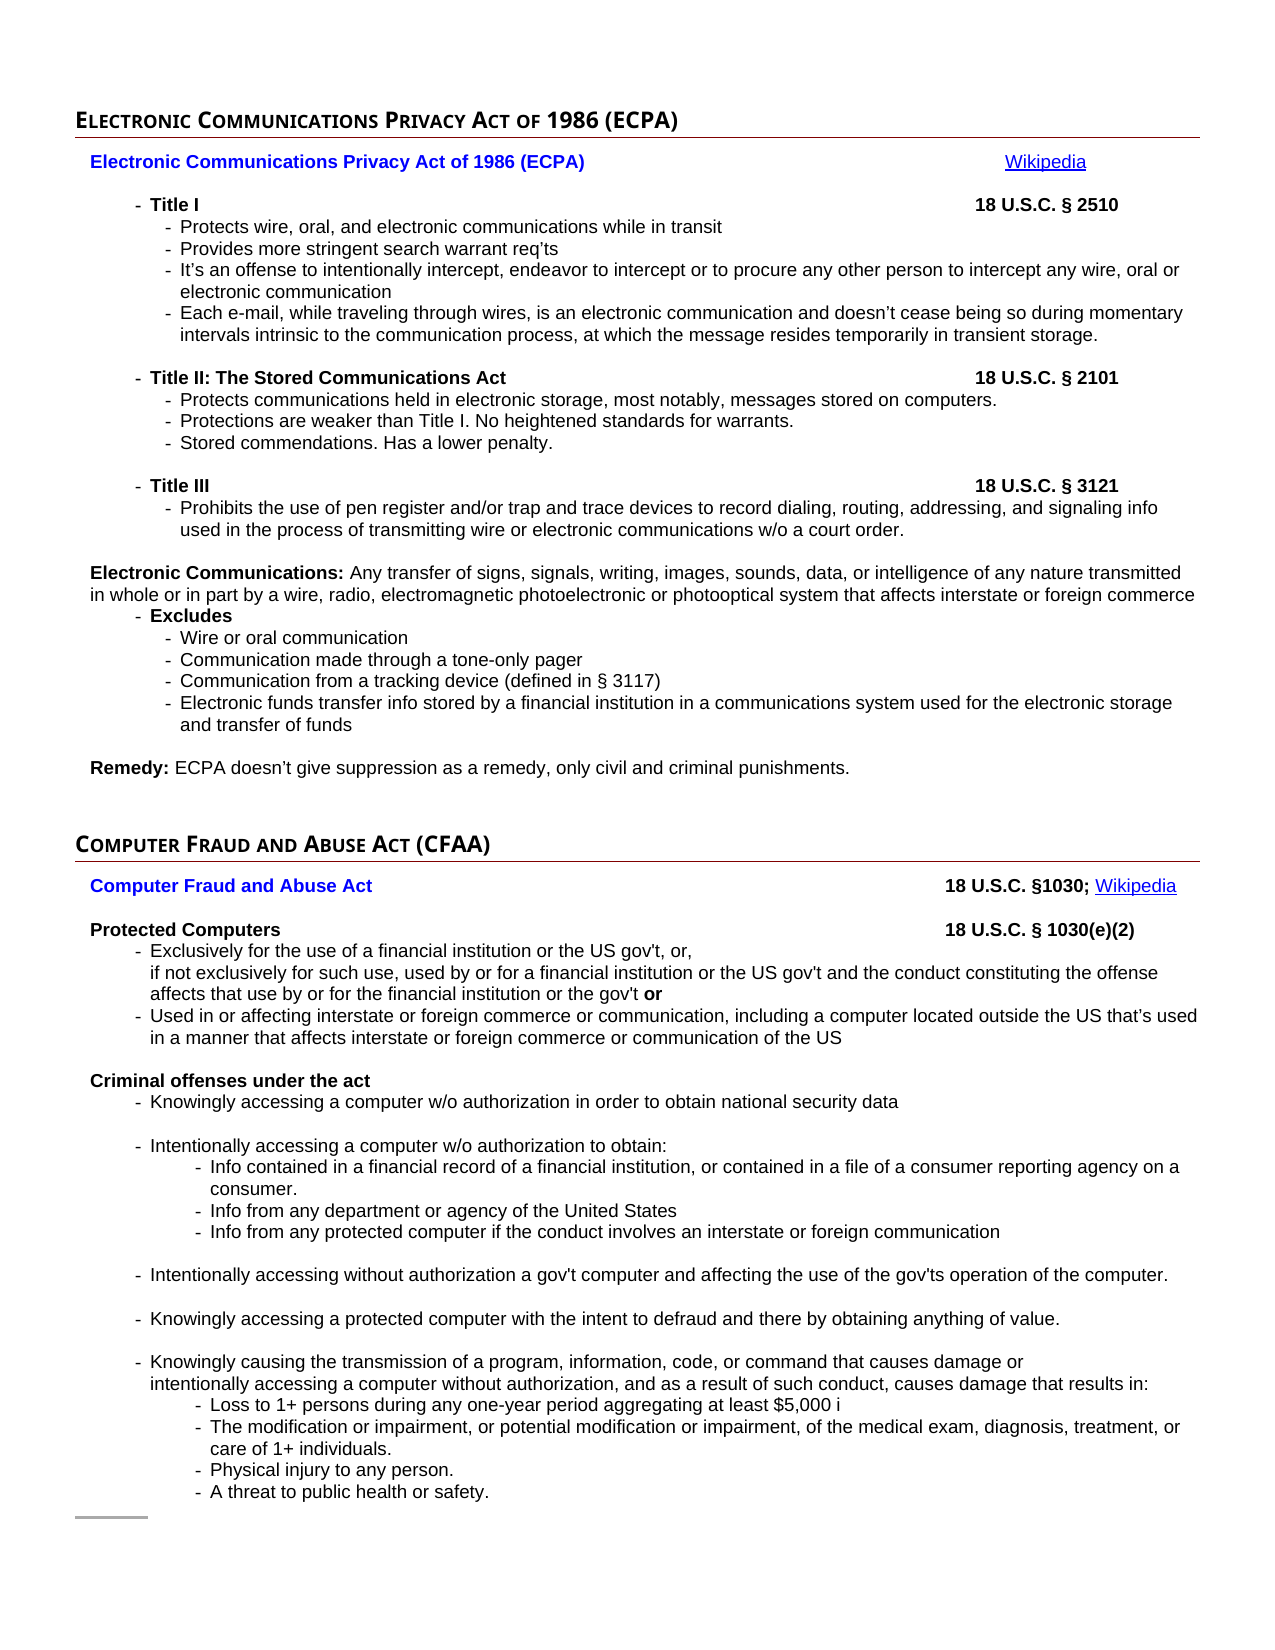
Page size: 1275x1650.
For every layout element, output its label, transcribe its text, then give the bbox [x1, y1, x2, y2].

list It’s an offense to intentionally intercept, endeavor to intercept or to procure any other person to intercept any wire, oral or electronic communication [165, 259, 1200, 302]
list Protects wire, oral, and electronic communications while in transit [165, 216, 1200, 237]
text Electronic Communications Privacy Act of 1986 (ECPA) [75, 104, 1200, 137]
list Computer Fraud and Abuse Act 18 U.S.C. §1030; Wikipedia [75, 875, 1200, 897]
list Knowingly causing the transmission of a program, information, code, or command that causes damage or intentionally accessing a computer without authorization, and as a result of such conduct, causes damage that results in: [135, 1351, 1200, 1394]
list Electronic Communications: Any transfer of signs, signals, writing, images, sounds, data, or intelligence of any nature transmitted in whole or in part by a wire, radio, electromagnetic photoelectronic or photooptical system that affects interstate or foreign commerce [75, 562, 1200, 605]
list Wire or oral communication [165, 627, 1200, 648]
list Info from any protected computer if the conduct involves an interstate or foreign communication [195, 1221, 1200, 1243]
list Title II: The Stored Communications Act 18 U.S.C. § 2101 [135, 367, 1200, 389]
list Protections are weaker than Title I. No heightened standards for warrants. [165, 410, 1200, 432]
list A threat to public health or safety. [195, 1481, 1200, 1502]
list Criminal offenses under the act [75, 1069, 1200, 1091]
list Remedy: ECPA doesn’t give suppression as a remedy, only civil and criminal punishments. [75, 756, 1200, 778]
list Info contained in a financial record of a financial institution, or contained in a file of a consumer reporting agency on a consumer. [195, 1156, 1200, 1199]
list Electronic funds transfer info stored by a financial institution in a communications system used for the electronic storage and transfer of funds [165, 692, 1200, 735]
list Excludes [135, 605, 1200, 627]
list Communication made through a tone-only pager [165, 648, 1200, 670]
list Communication from a tracking device (defined in § 3117) [165, 670, 1200, 692]
list Intentionally accessing a computer w/o authorization to obtain: [135, 1134, 1200, 1156]
list Physical injury to any person. [195, 1459, 1200, 1481]
list Protects communications held in electronic storage, most notably, messages stored on computers. [165, 389, 1200, 410]
list Prohibits the use of pen register and/or trap and trace devices to record dialing, routing, addressing, and signaling info used in the process of transmitting wire or electronic communications w/o a court order. [165, 497, 1200, 540]
list Provides more stringent search warrant req’ts [165, 237, 1200, 259]
list Loss to 1+ persons during any one-year period aggregating at least $5,000 i [195, 1394, 1200, 1416]
list Used in or affecting interstate or foreign commerce or communication, including a computer located outside the US that’s used in a manner that affects interstate or foreign commerce or communication of the US [135, 1005, 1200, 1048]
list Stored commendations. Has a lower penalty. [165, 432, 1200, 454]
list Each e-mail, while traveling through wires, is an electronic communication and doesn’t cease being so during momentary intervals intrinsic to the communication process, at which the message resides temporarily in transient storage. [165, 302, 1200, 345]
list Info from any department or agency of the United States [195, 1199, 1200, 1221]
list Knowingly accessing a protected computer with the intent to defraud and there by obtaining anything of value. [135, 1308, 1200, 1329]
list Protected Computers 18 U.S.C. § 1030(e)(2) [75, 918, 1200, 940]
list The modification or impairment, or potential modification or impairment, of the medical exam, diagnosis, treatment, or care of 1+ individuals. [195, 1416, 1200, 1459]
list Title I 18 U.S.C. § 2510 [135, 194, 1200, 216]
list Title III 18 U.S.C. § 3121 [135, 475, 1200, 497]
list Electronic Communications Privacy Act of 1986 (ECPA) Wikipedia [75, 151, 1200, 172]
list Intentionally accessing without authorization a gov't computer and affecting the use of the gov'ts operation of the computer. [135, 1264, 1200, 1286]
list Exclusively for the use of a financial institution or the US gov't, or, if not exclusively for such use, used by or for a financial institution or the US gov't and the conduct constituting the offense affects that use by or for the financial institution or the gov't or [135, 940, 1200, 1005]
list Knowingly accessing a computer w/o authorization in order to obtain national security data [135, 1091, 1200, 1113]
text Computer Fraud and Abuse Act (CFAA) [75, 828, 1200, 861]
